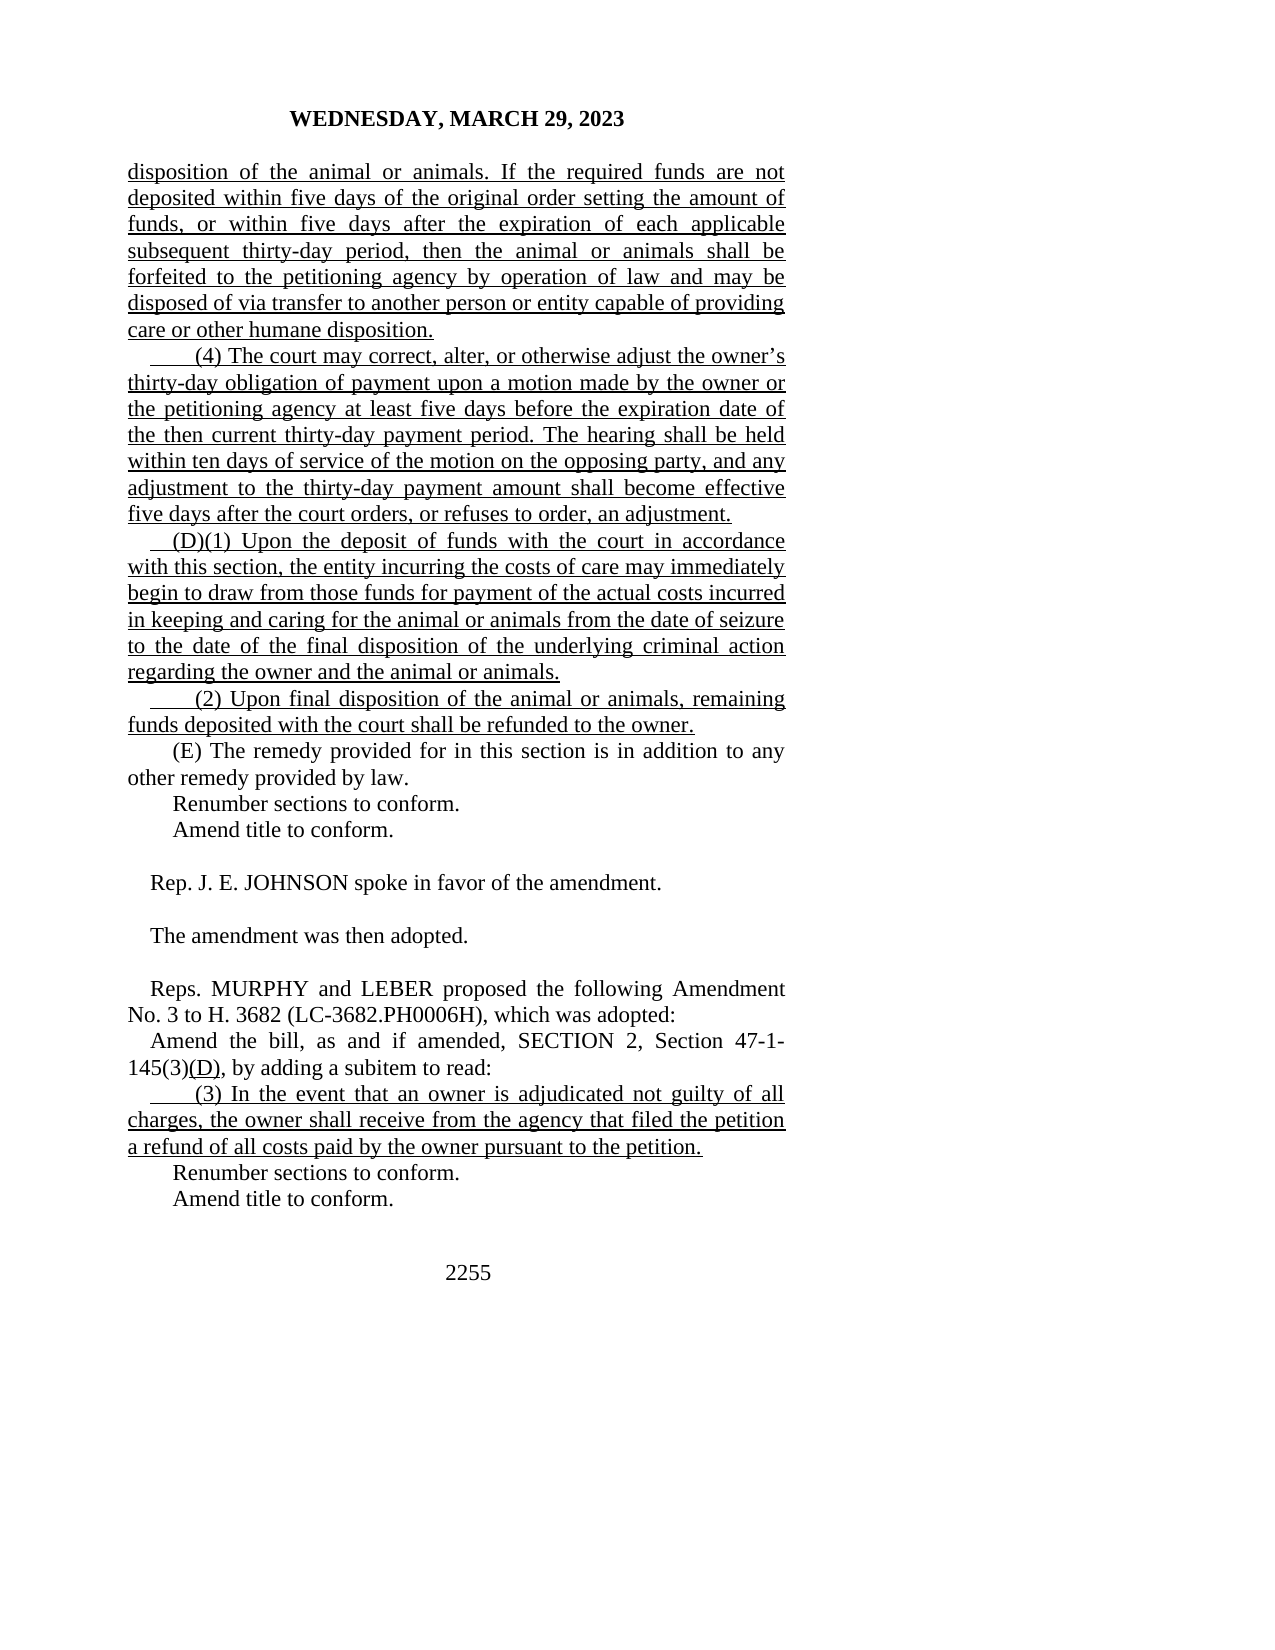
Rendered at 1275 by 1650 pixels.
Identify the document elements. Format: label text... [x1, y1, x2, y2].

text (4) The court may correct, alter, or otherwise adjust the owner’s thirty-day obligation of payment upon a motion made by the owner or the petitioning agency at least five days before the expiration date of the then current thirty-day payment period. The hearing shall be held within ten days of service of the motion on the opposing party, and any adjustment to the thirty-day payment amount shall become effective five days after the court orders, or refuses to order, an adjustment. [127, 342, 786, 391]
text The amendment was then adopted. [127, 922, 786, 948]
text (3) In the event that an owner is adjudicated not guilty of all charges, the owner shall receive from the agency that filed the petition a refund of all costs paid by the owner pursuant to the petition. [127, 1080, 786, 1129]
text (E) The remedy provided for in this section is in addition to any other remedy provided by law. [127, 737, 786, 790]
title Amend title to conform. [150, 1186, 786, 1212]
text (D)(1) Upon the deposit of funds with the court in accordance with this section, the entity incurring the costs of care may immediately begin to draw from those funds for payment of the actual costs incurred in keeping and caring for the animal or animals from the date of seizure to the date of the final disposition of the underlying criminal action regarding the owner and the animal or animals. [127, 527, 786, 576]
text Renumber sections to conform. [150, 1159, 786, 1186]
text Rep. J. E. JOHNSON spoke in favor of the amendment. [127, 869, 786, 896]
text (3) In the event that an owner is adjudicated not guilty of all charges, the owner shall receive from the agency that filed the petition a refund of all costs paid by the owner pursuant to the petition. [127, 1130, 786, 1159]
text (2) Upon final disposition of the animal or animals, remaining funds deposited with the court shall be refunded to the owner. [127, 685, 786, 737]
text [127, 158, 786, 207]
text Renumber sections to conform. [150, 790, 786, 817]
text Amend the bill, as and if amended, SECTION 2, Section 47-1-145(3)(D), by adding a subitem to read: [127, 1027, 786, 1080]
text Reps. MURPHY and LEBER proposed the following Amendment No. 3 to H. 3682 (LC-3682.PH0006H), which was adopted: [127, 975, 786, 1027]
title Amend title to conform. [150, 817, 786, 843]
text (D)(1) Upon the deposit of funds with the court in accordance with this section, the entity incurring the costs of care may immediately begin to draw from those funds for payment of the actual costs incurred in keeping and caring for the animal or animals from the date of seizure to the date of the final disposition of the underlying criminal action regarding the owner and the animal or animals. [127, 603, 786, 655]
